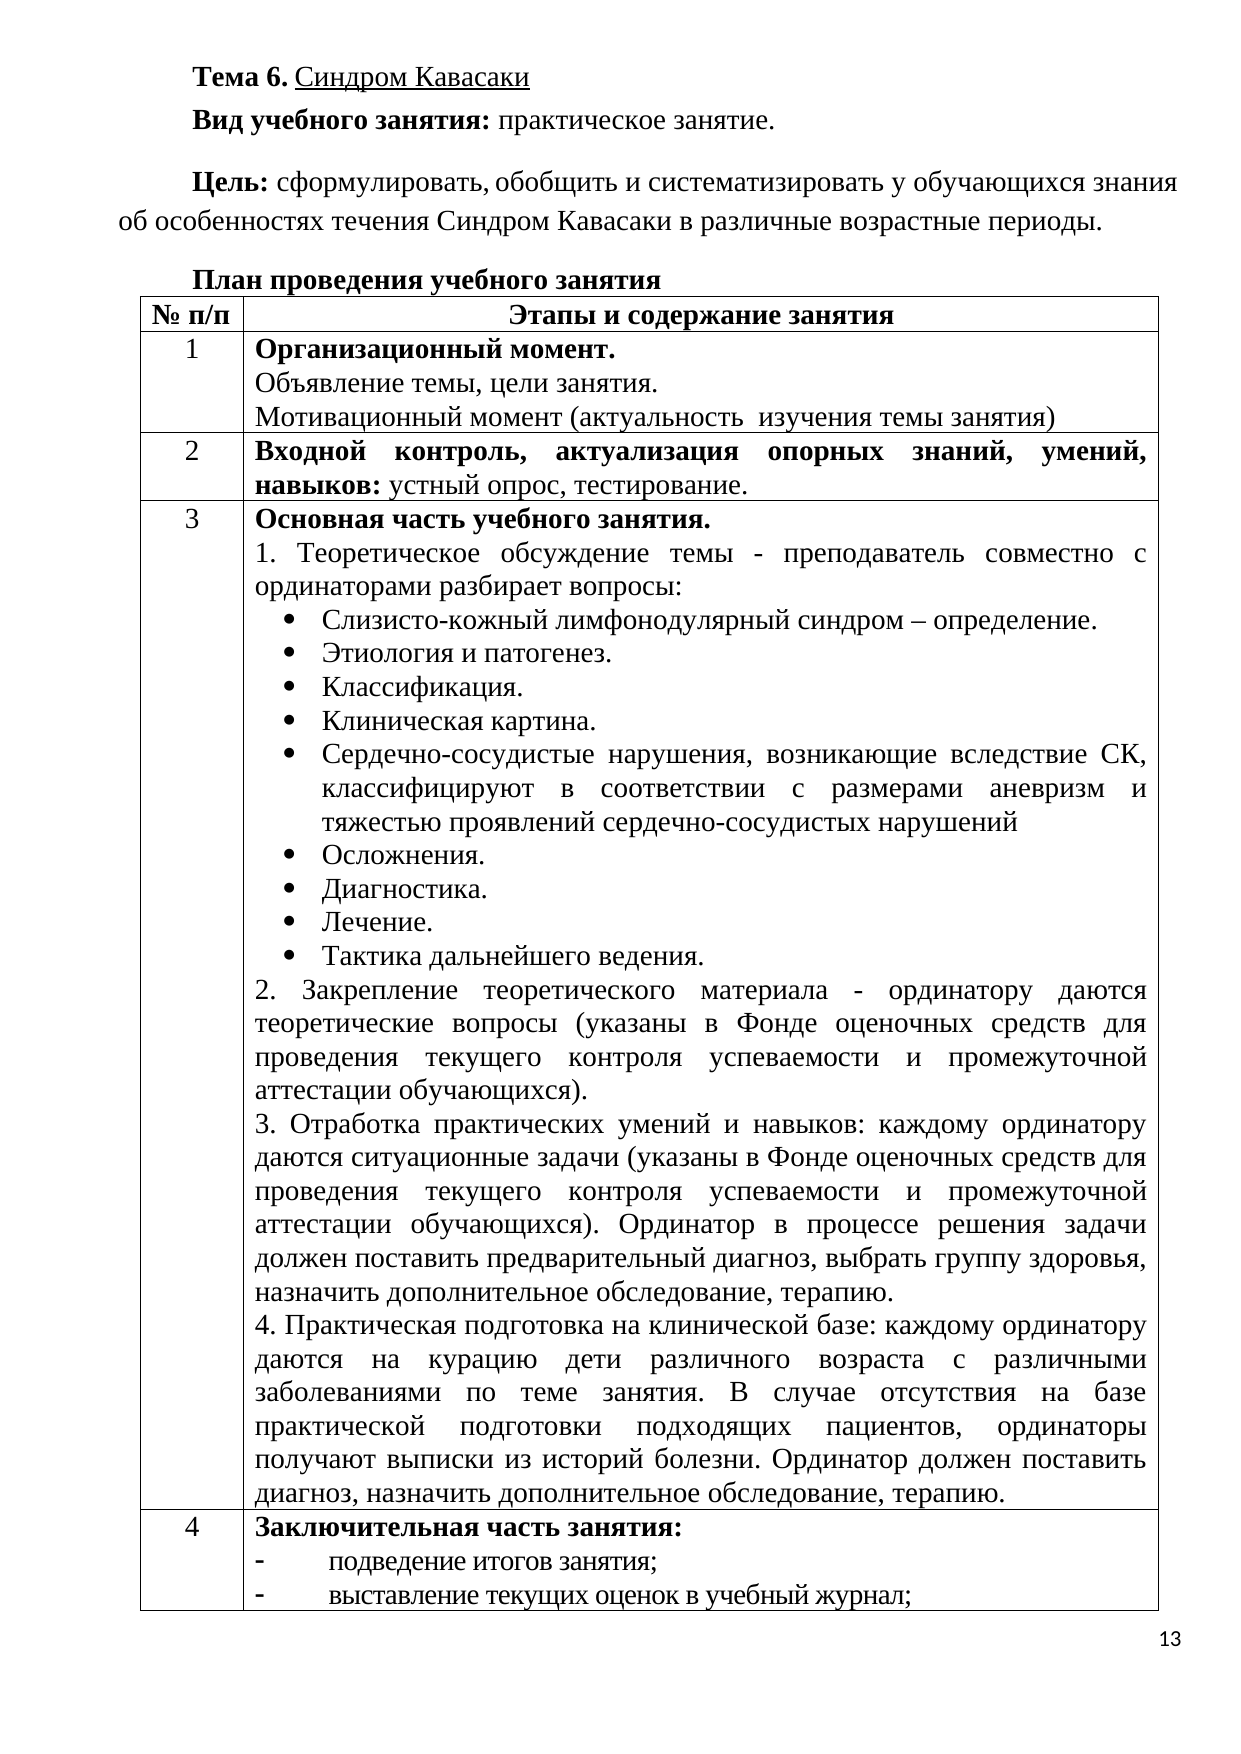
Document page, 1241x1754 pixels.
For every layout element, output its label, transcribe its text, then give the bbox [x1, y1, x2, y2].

table_cell 3 [141, 501, 243, 1508]
table_header № п/п [141, 297, 243, 331]
text План проведения учебного занятия [118, 262, 1181, 296]
text Вид учебного занятия: практическое занятие. [118, 102, 1181, 136]
table_cell 2 [141, 433, 243, 500]
text Тема 6. Синдром Кавасаки [118, 59, 1181, 93]
table_cell Основная часть учебного занятия. 1. Теоретическое обсуждение темы - преподаватель совместно с ординаторами разбирает вопросы: Слизисто-кожный лимфонодулярный синдром – определение. Этиология и патогенез. Классификация. Клиническая картина. Сердечно-сосудистые нарушения, возникающие вследствие СК, классифицируют в соответствии с размерами аневризм и тяжестью проявлений сердечно-сосудистых нарушений Осложнения. Диагностика. Лечение. Тактика дальнейшего ведения. 2. Закрепление теоретического материала - ординатору даются теоретические вопросы (указаны в Фонде оценочных средств для проведения текущего контроля успеваемости и промежуточной аттестации обучающихся). 3. Отработка практических умений и навыков: каждому ординатору даются ситуационные задачи (указаны в Фонде оценочных средств для проведения текущего контроля успеваемости и промежуточной аттестации обучающихся). Ординатор в процессе решения задачи должен поставить предварительный диагноз, выбрать группу здоровья, назначить дополнительное обследование, терапию. 4. Практическая подготовка на клинической базе: каждому ординатору даются на курацию дети различного возраста с различными заболеваниями по теме занятия. В случае отсутствия на базе практической подготовки подходящих пациентов, ординаторы получают выписки из историй болезни. Ординатор должен поставить диагноз, назначить дополнительное обследование, терапию. [244, 501, 1158, 1508]
text Цель: сформулировать, обобщить и систематизировать у обучающихся знания об особенностях течения Синдром Кавасаки в различные возрастные периоды. [118, 164, 1181, 237]
table_header Этапы и содержание занятия [244, 297, 1158, 331]
table_cell Входной контроль, актуализация опорных знаний, умений, навыков: устный опрос, тестирование. [244, 433, 1158, 500]
table_cell Организационный момент. Объявление темы, цели занятия. Мотивационный момент (актуальность изучения темы занятия) [244, 332, 1158, 432]
table_cell 1 [141, 332, 243, 432]
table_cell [244, 1510, 1158, 1610]
table_cell 4 [141, 1510, 243, 1610]
